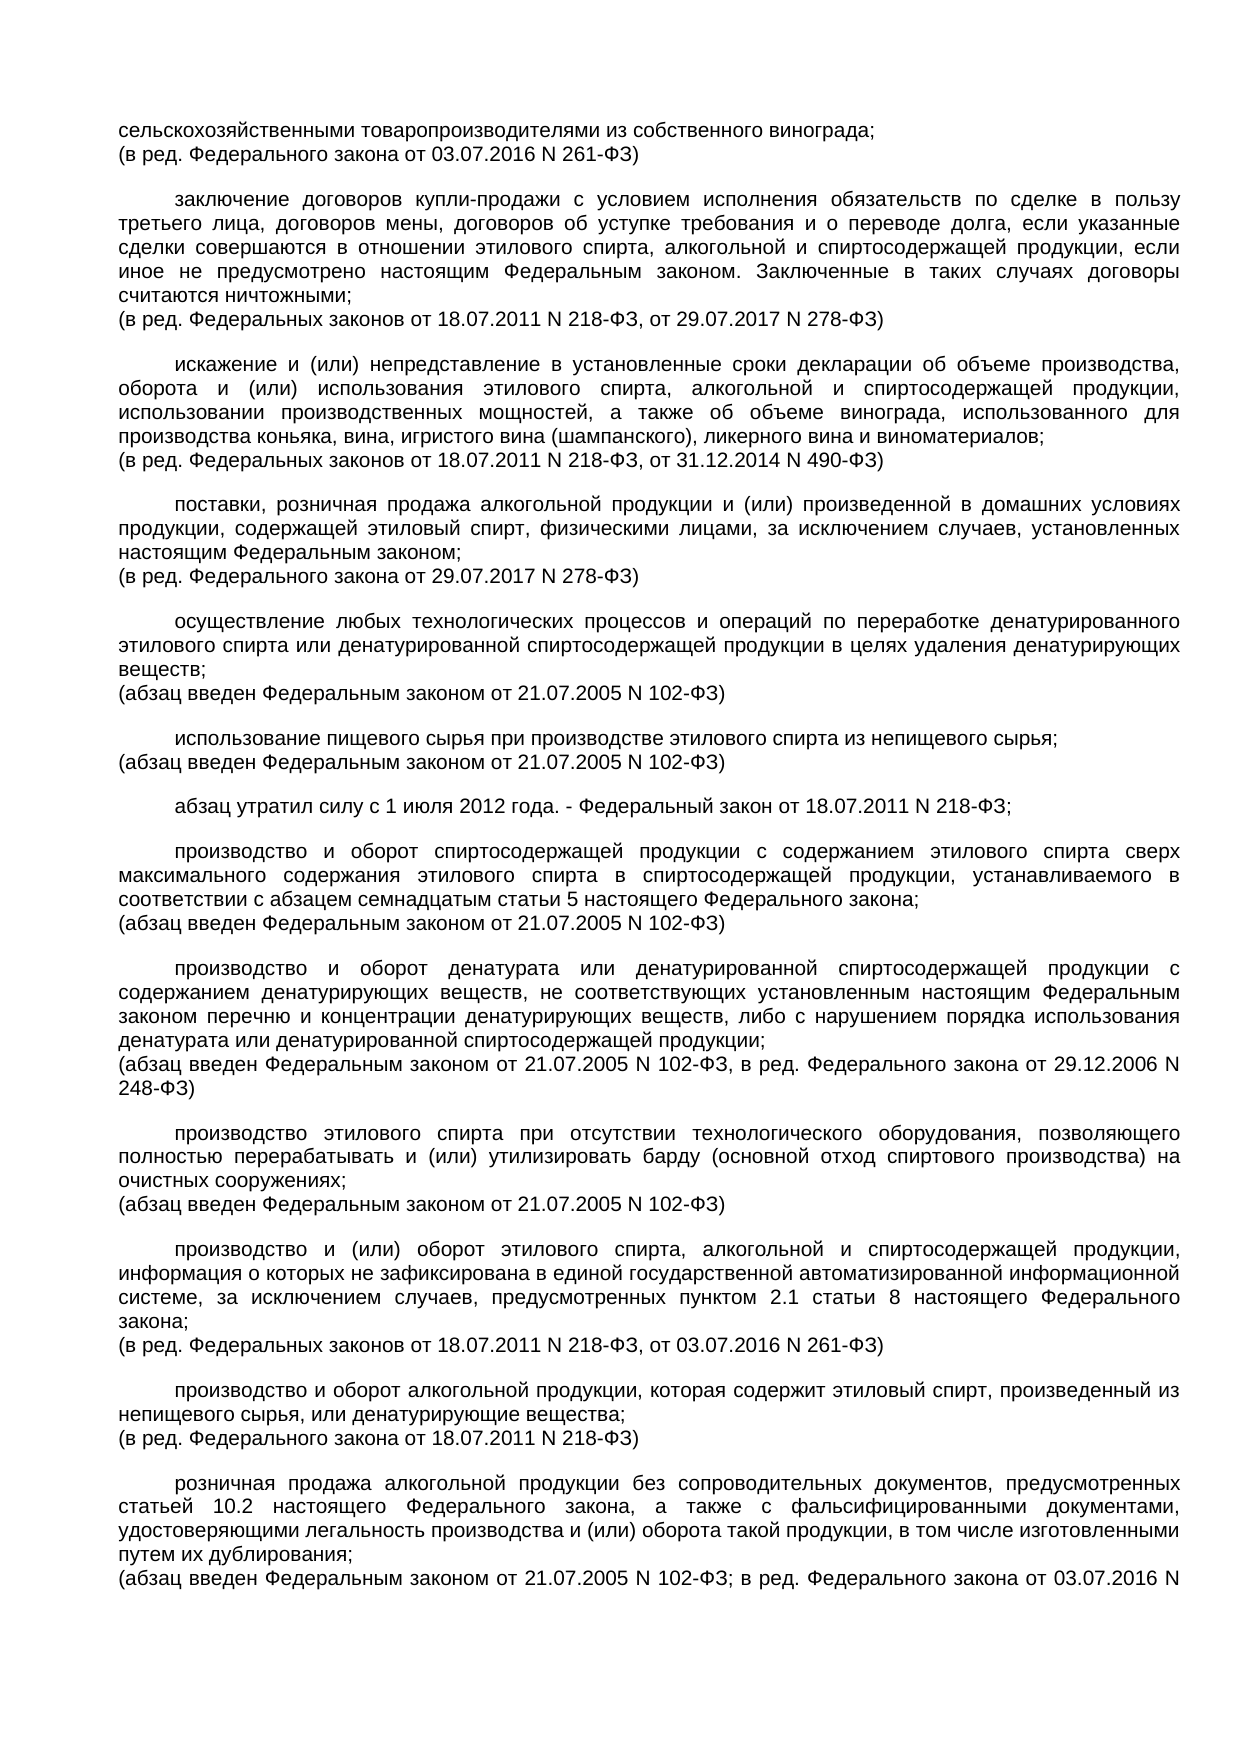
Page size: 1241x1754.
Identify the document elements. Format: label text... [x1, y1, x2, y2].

text производство и оборот спиртосодержащей продукции с содержанием этилового спирта сверх максимального содержания этилового спирта в спиртосодержащей продукции, устанавливаемого в соответствии с абзацем семнадцатым статьи 5 настоящего Федерального закона; [118, 839, 1181, 911]
text поставки, розничная продажа алкогольной продукции и (или) произведенной в домашних условиях продукции, содержащей этиловый спирт, физическими лицами, за исключением случаев, установленных настоящим Федеральным законом; [118, 492, 1181, 564]
text (абзац введен Федеральным законом от 21.07.2005 N 102-ФЗ) [118, 911, 1181, 935]
text (абзац введен Федеральным законом от 21.07.2005 N 102-ФЗ) [118, 749, 1181, 773]
text (в ред. Федерального закона от 29.07.2017 N 278-ФЗ) [118, 564, 1181, 588]
text абзац утратил силу с 1 июля 2012 года. - Федеральный закон от 18.07.2011 N 218-ФЗ; [118, 794, 1181, 818]
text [118, 1566, 1181, 1590]
text (в ред. Федерального закона от 03.07.2016 N 261-ФЗ) [118, 142, 1181, 166]
text производство и оборот денатурата или денатурированной спиртосодержащей продукции с содержанием денатурирующих веществ, не соответствующих установленным настоящим Федеральным законом перечню и концентрации денатурирующих веществ, либо с нарушением порядка использования денатурата или денатурированной спиртосодержащей продукции; [118, 956, 1181, 1052]
text производство и (или) оборот этилового спирта, алкогольной и спиртосодержащей продукции, информация о которых не зафиксирована в единой государственной автоматизированной информационной системе, за исключением случаев, предусмотренных пунктом 2.1 статьи 8 настоящего Федерального закона; [118, 1237, 1181, 1333]
text осуществление любых технологических процессов и операций по переработке денатурированного этилового спирта или денатурированной спиртосодержащей продукции в целях удаления денатурирующих веществ; [118, 609, 1181, 681]
text (абзац введен Федеральным законом от 21.07.2005 N 102-ФЗ, в ред. Федерального закона от 29.12.2006 N 248-ФЗ) [118, 1052, 1181, 1099]
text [118, 118, 1181, 142]
text (в ред. Федеральных законов от 18.07.2011 N 218-ФЗ, от 03.07.2016 N 261-ФЗ) [118, 1333, 1181, 1357]
text производство и оборот алкогольной продукции, которая содержит этиловый спирт, произведенный из непищевого сырья, или денатурирующие вещества; [118, 1378, 1181, 1426]
text производство этилового спирта при отсутствии технологического оборудования, позволяющего полностью перерабатывать и (или) утилизировать барду (основной отход спиртового производства) на очистных сооружениях; [118, 1120, 1181, 1192]
text (в ред. Федерального закона от 18.07.2011 N 218-ФЗ) [118, 1426, 1181, 1449]
text использование пищевого сырья при производстве этилового спирта из непищевого сырья; [118, 726, 1181, 749]
text заключение договоров купли-продажи с условием исполнения обязательств по сделке в пользу третьего лица, договоров мены, договоров об уступке требования и о переводе долга, если указанные сделки совершаются в отношении этилового спирта, алкогольной и спиртосодержащей продукции, если иное не предусмотрено настоящим Федеральным законом. Заключенные в таких случаях договоры считаются ничтожными; [118, 187, 1181, 307]
text (в ред. Федеральных законов от 18.07.2011 N 218-ФЗ, от 31.12.2014 N 490-ФЗ) [118, 447, 1181, 471]
text (в ред. Федеральных законов от 18.07.2011 N 218-ФЗ, от 29.07.2017 N 278-ФЗ) [118, 307, 1181, 331]
text (абзац введен Федеральным законом от 21.07.2005 N 102-ФЗ) [118, 1192, 1181, 1216]
text (абзац введен Федеральным законом от 21.07.2005 N 102-ФЗ) [118, 681, 1181, 705]
text искажение и (или) непредставление в установленные сроки декларации об объеме производства, оборота и (или) использования этилового спирта, алкогольной и спиртосодержащей продукции, использовании производственных мощностей, а также об объеме винограда, использованного для производства коньяка, вина, игристого вина (шампанского), ликерного вина и виноматериалов; [118, 352, 1181, 447]
text розничная продажа алкогольной продукции без сопроводительных документов, предусмотренных статьей 10.2 настоящего Федерального закона, а также с фальсифицированными документами, удостоверяющими легальность производства и (или) оборота такой продукции, в том числе изготовленными путем их дублирования; [118, 1470, 1181, 1566]
